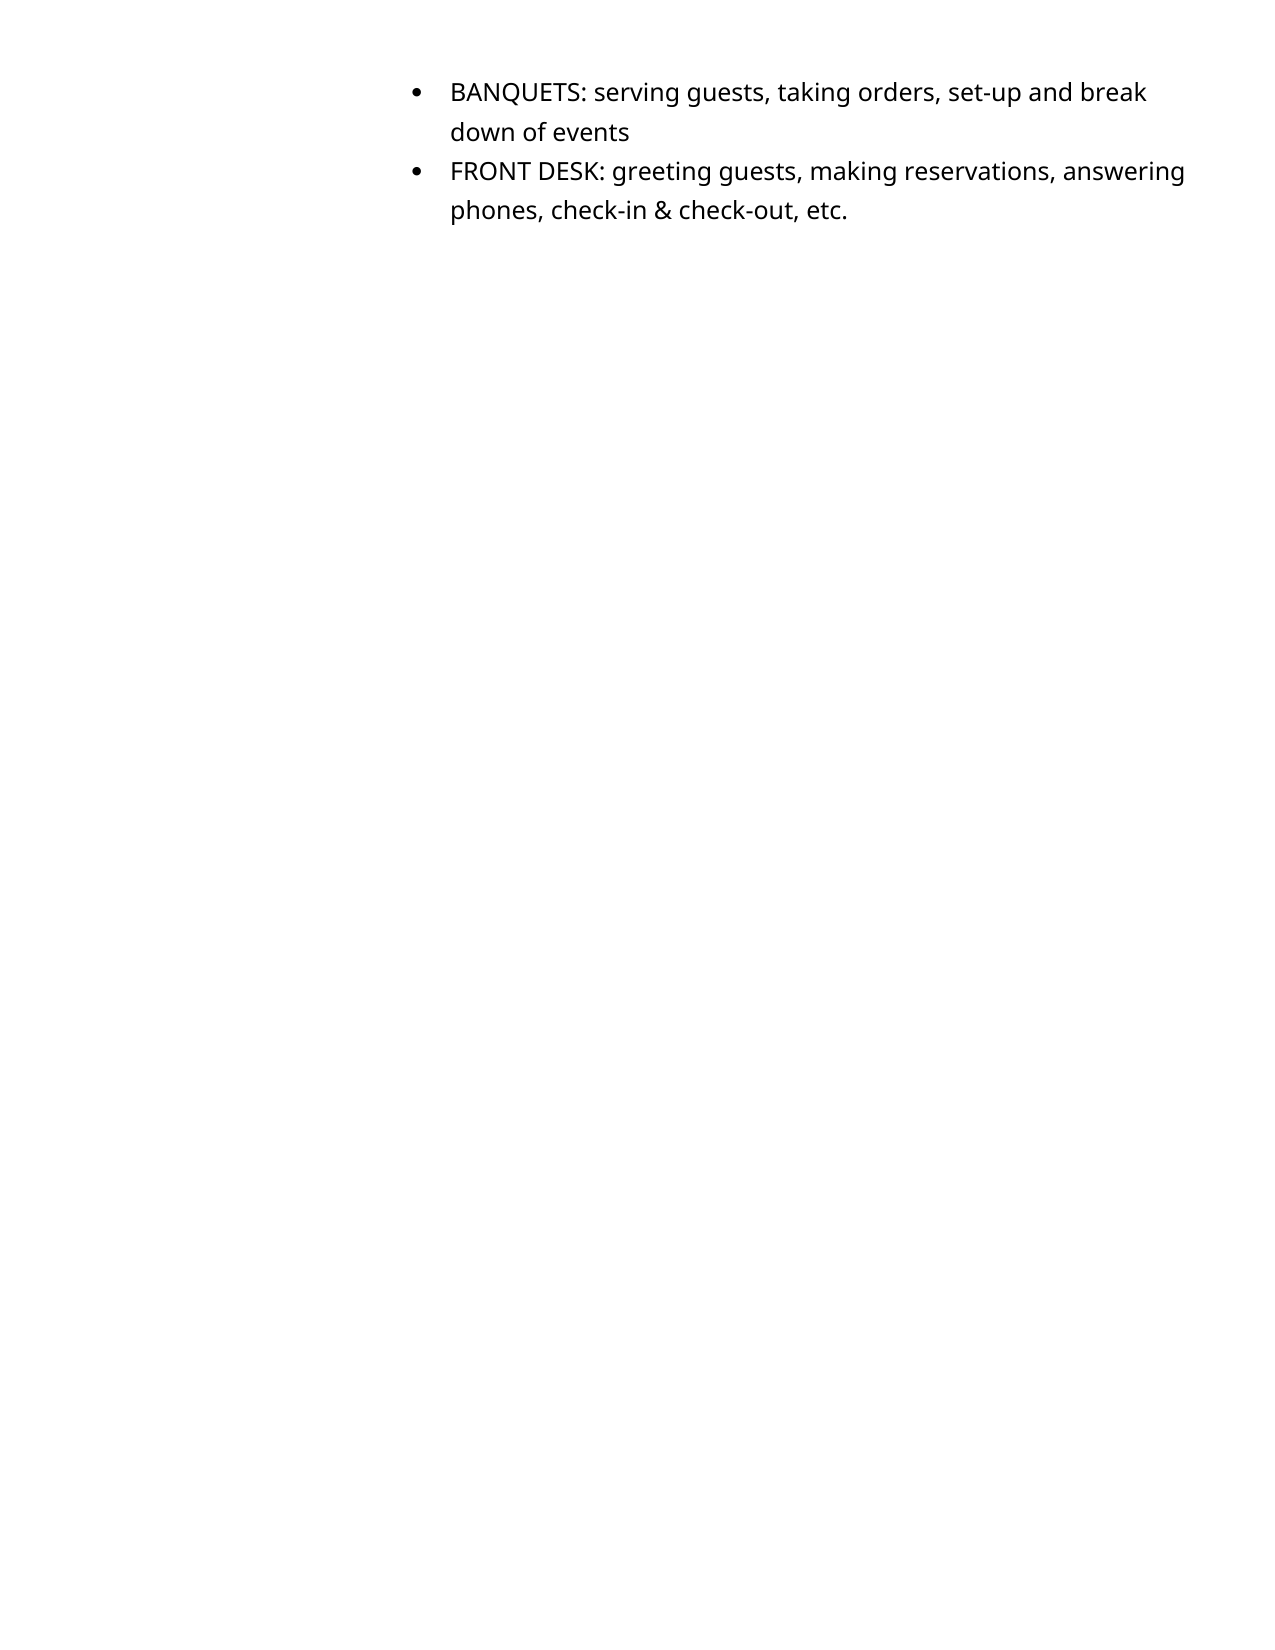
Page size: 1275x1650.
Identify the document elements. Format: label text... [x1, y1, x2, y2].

list FRONT DESK: greeting guests, making reservations, answering phones, check-in & check-out, etc. [412, 153, 1200, 227]
list BANQUETS: serving guests, taking orders, set-up and break down of events [412, 75, 1200, 148]
